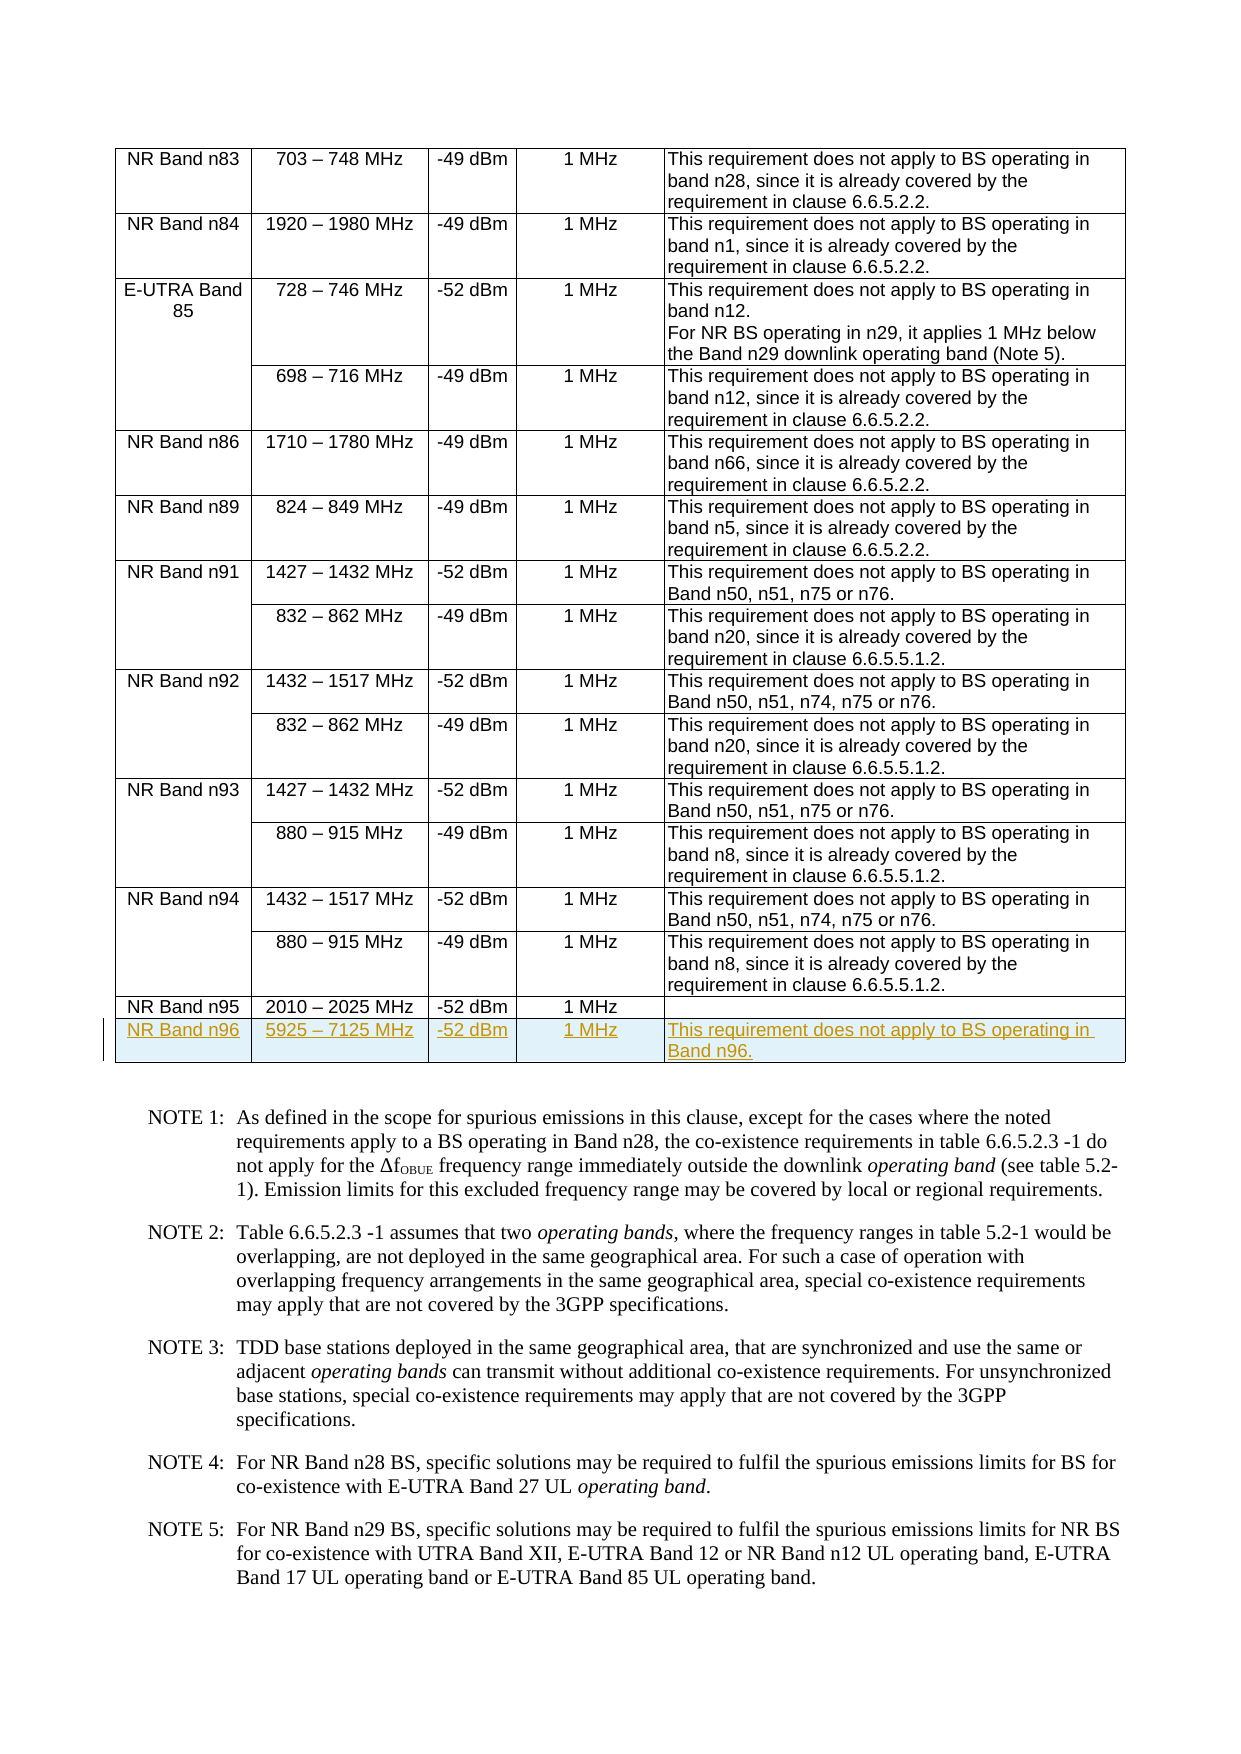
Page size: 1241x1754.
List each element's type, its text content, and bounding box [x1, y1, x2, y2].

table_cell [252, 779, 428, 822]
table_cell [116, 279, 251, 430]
text NOTE 1: As defined in the scope for spurious emissions in this clause, except for the cases where the noted requirements apply to a BS operating in Band n28, the co-existence requirements in table 6.6.5.2.3 -1 do not apply for the ΔfOBUE frequency range immediately outside the downlink operating band (see table 5.2-1). Emission limits for this excluded frequency range may be covered by local or regional requirements. [148, 1105, 1122, 1201]
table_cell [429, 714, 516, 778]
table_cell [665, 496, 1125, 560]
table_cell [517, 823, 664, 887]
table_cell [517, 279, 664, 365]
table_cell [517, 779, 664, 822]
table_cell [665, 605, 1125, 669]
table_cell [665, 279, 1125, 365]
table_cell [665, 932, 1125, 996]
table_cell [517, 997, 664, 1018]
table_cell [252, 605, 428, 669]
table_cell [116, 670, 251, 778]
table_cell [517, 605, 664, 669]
text NOTE 5: For NR Band n29 BS, specific solutions may be required to fulfil the spurious emissions limits for NR BS for co-existence with UTRA Band XII, E-UTRA Band 12 or NR Band n12 UL operating band, E-UTRA Band 17 UL operating band or E-UTRA Band 85 UL operating band. [148, 1517, 1122, 1589]
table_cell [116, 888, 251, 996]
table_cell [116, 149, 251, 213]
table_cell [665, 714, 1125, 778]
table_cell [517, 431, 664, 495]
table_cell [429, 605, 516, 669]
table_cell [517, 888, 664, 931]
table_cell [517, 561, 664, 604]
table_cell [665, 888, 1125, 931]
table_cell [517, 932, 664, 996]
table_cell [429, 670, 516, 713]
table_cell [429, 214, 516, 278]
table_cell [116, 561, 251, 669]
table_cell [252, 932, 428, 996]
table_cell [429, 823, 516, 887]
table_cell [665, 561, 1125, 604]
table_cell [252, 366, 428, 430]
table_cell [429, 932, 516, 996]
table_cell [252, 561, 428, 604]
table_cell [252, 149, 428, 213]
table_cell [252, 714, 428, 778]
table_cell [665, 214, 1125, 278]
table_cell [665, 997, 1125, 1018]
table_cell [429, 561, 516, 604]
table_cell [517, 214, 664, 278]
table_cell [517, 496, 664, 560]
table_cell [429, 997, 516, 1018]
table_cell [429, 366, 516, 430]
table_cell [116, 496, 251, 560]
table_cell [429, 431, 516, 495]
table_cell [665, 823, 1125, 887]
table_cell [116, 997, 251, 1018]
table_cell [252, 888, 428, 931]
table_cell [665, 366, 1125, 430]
text NOTE 3: TDD base stations deployed in the same geographical area, that are synchronized and use the same or adjacent operating bands can transmit without additional co-existence requirements. For unsynchronized base stations, special co-existence requirements may apply that are not covered by the 3GPP specifications. [148, 1335, 1122, 1431]
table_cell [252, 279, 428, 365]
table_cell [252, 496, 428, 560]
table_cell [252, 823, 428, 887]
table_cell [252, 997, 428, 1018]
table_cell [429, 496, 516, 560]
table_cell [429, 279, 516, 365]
text NOTE 4: For NR Band n28 BS, specific solutions may be required to fulfil the spurious emissions limits for BS for co-existence with E-UTRA Band 27 UL operating band. [148, 1450, 1122, 1498]
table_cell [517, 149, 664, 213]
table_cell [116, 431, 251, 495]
text NOTE 2: Table 6.6.5.2.3 -1 assumes that two operating bands, where the frequency ranges in table 5.2-1 would be overlapping, are not deployed in the same geographical area. For such a case of operation with overlapping frequency arrangements in the same geographical area, special co-existence requirements may apply that are not covered by the 3GPP specifications. [148, 1220, 1122, 1316]
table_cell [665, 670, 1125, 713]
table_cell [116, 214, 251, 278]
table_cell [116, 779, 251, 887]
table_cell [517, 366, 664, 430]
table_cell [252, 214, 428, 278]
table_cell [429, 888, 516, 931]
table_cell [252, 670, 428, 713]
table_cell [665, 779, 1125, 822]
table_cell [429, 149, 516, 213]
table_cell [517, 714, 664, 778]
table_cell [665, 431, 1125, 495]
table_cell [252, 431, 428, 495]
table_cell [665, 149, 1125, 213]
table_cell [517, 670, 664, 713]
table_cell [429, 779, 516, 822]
